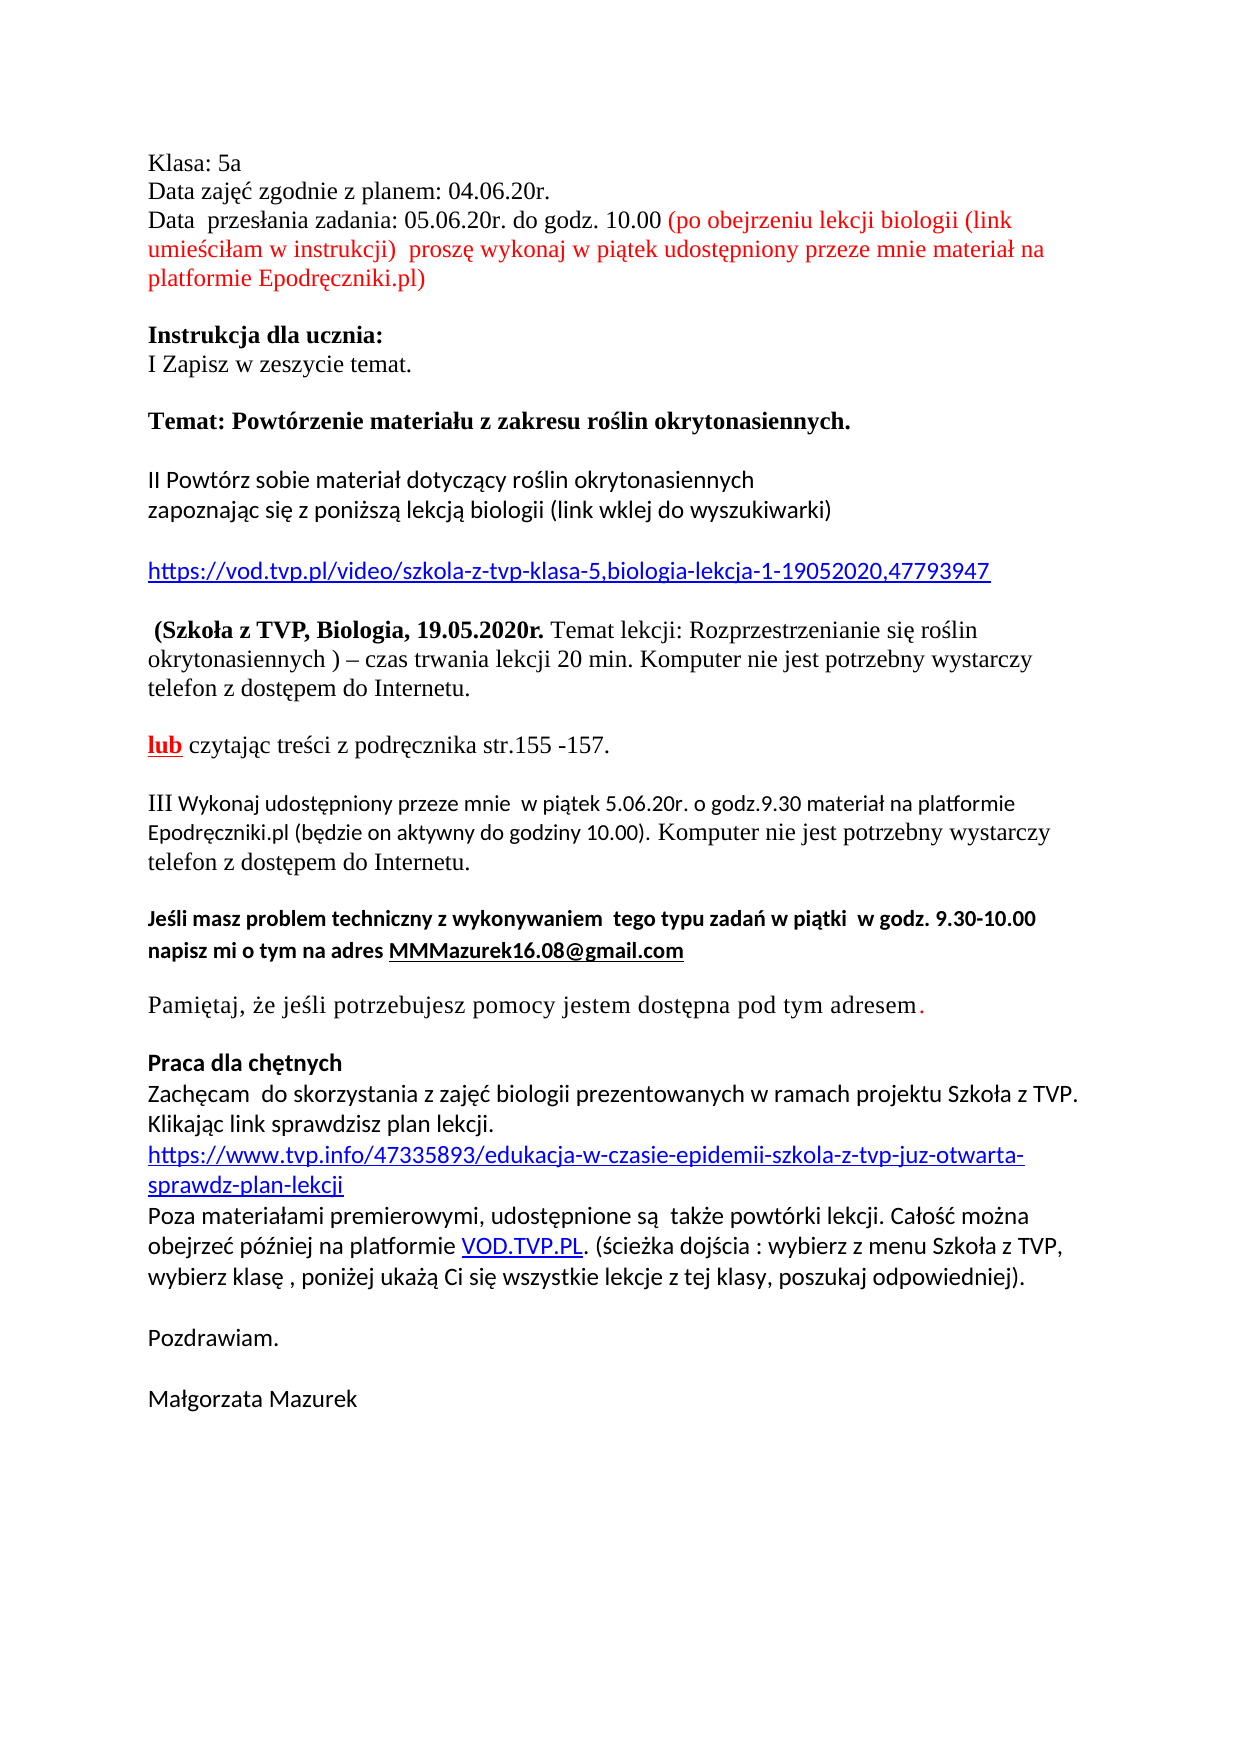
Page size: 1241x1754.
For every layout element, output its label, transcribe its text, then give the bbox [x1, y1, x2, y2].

text (Szkoła z TVP, Biologia, 19.05.2020r. Temat lekcji: Rozprzestrzenianie się roślin okrytonasiennych ) – czas trwania lekcji 20 min. Komputer nie jest potrzebny wystarczy telefon z dostępem do Internetu. [148, 615, 1093, 701]
text Pamiętaj, że jeśli potrzebujesz pomocy jestem dostępna pod tym adresem. [148, 990, 1093, 1018]
text Pozdrawiam. [148, 1322, 1093, 1352]
text II Powtórz sobie materiał dotyczący roślin okrytonasiennych [148, 464, 1093, 494]
text Praca dla chętnych [148, 1047, 1093, 1078]
text Data przesłania zadania: 05.06.20r. do godz. 10.00 (po obejrzeniu lekcji biologii (link umieściłam w instrukcji) proszę wykonaj w piątek udostępniony przeze mnie materiał na platformie Epodręczniki.pl) [148, 205, 1093, 291]
text III Wykonaj udostępniony przeze mnie w piątek 5.06.20r. o godz.9.30 materiał na platformie Epodręczniki.pl (będzie on aktywny do godziny 10.00). Komputer nie jest potrzebny wystarczy telefon z dostępem do Internetu. [148, 788, 1093, 875]
text Zachęcam do skorzystania z zajęć biologii prezentowanych w ramach projektu Szkoła z TVP. [148, 1078, 1093, 1108]
text lub czytając treści z podręcznika str.155 -157. [148, 731, 1093, 759]
text Data zajęć zgodnie z planem: 04.06.20r. [148, 176, 1093, 205]
text Klikając link sprawdzisz plan lekcji. [148, 1108, 1093, 1139]
text https://vod.tvp.pl/video/szkola-z-tvp-klasa-5,biologia-lekcja-1-19052020,47793947 [148, 555, 1093, 586]
text Poza materiałami premierowymi, udostępnione są także powtórki lekcji. Całość można obejrzeć później na platformie VOD.TVP.PL. (ścieżka dojścia : wybierz z menu Szkoła z TVP, wybierz klasę , poniżej ukażą Ci się wszystkie lekcje z tej klasy, poszukaj odpowiedniej). [148, 1200, 1093, 1291]
text Klasa: 5a [148, 148, 1093, 176]
text https://www.tvp.info/47335893/edukacja-w-czasie-epidemii-szkola-z-tvp-juz-otwarta-sprawdz-plan-lekcji [148, 1139, 1093, 1200]
text Jeśli masz problem techniczny z wykonywaniem tego typu zadań w piątki w godz. 9.30-10.00 napisz mi o tym na adres MMMazurek16.08@gmail.com [148, 904, 1093, 965]
text I Zapisz w zeszycie temat. [148, 349, 1093, 378]
text Małgorzata Mazurek [148, 1383, 1093, 1413]
text Temat: Powtórzenie materiału z zakresu roślin okrytonasiennych. [148, 406, 1093, 435]
text zapoznając się z poniższą lekcją biologii (link wklej do wyszukiwarki) [148, 494, 1093, 525]
text Instrukcja dla ucznia: [148, 320, 1093, 349]
